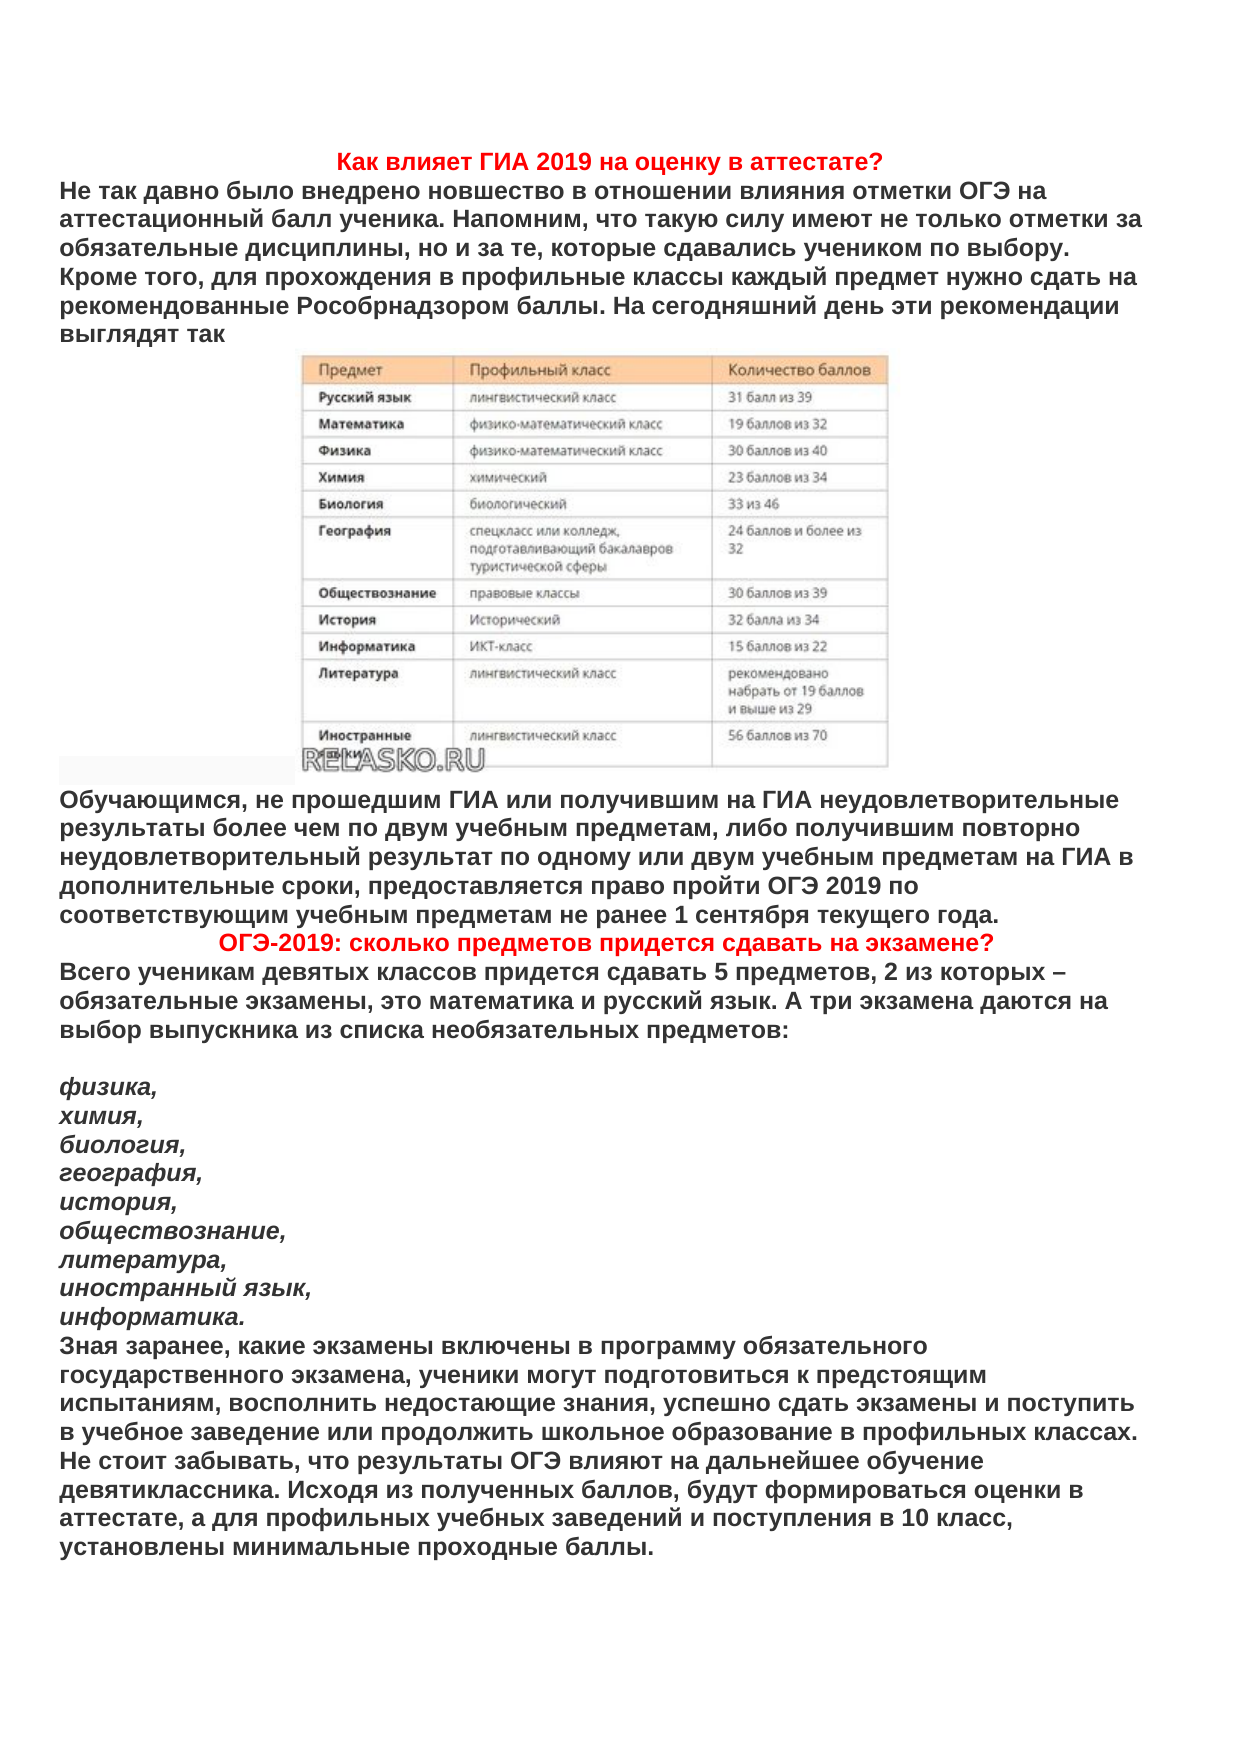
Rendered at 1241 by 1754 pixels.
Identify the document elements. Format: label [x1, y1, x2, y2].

picture [295, 348, 901, 780]
text [59, 118, 1152, 1561]
